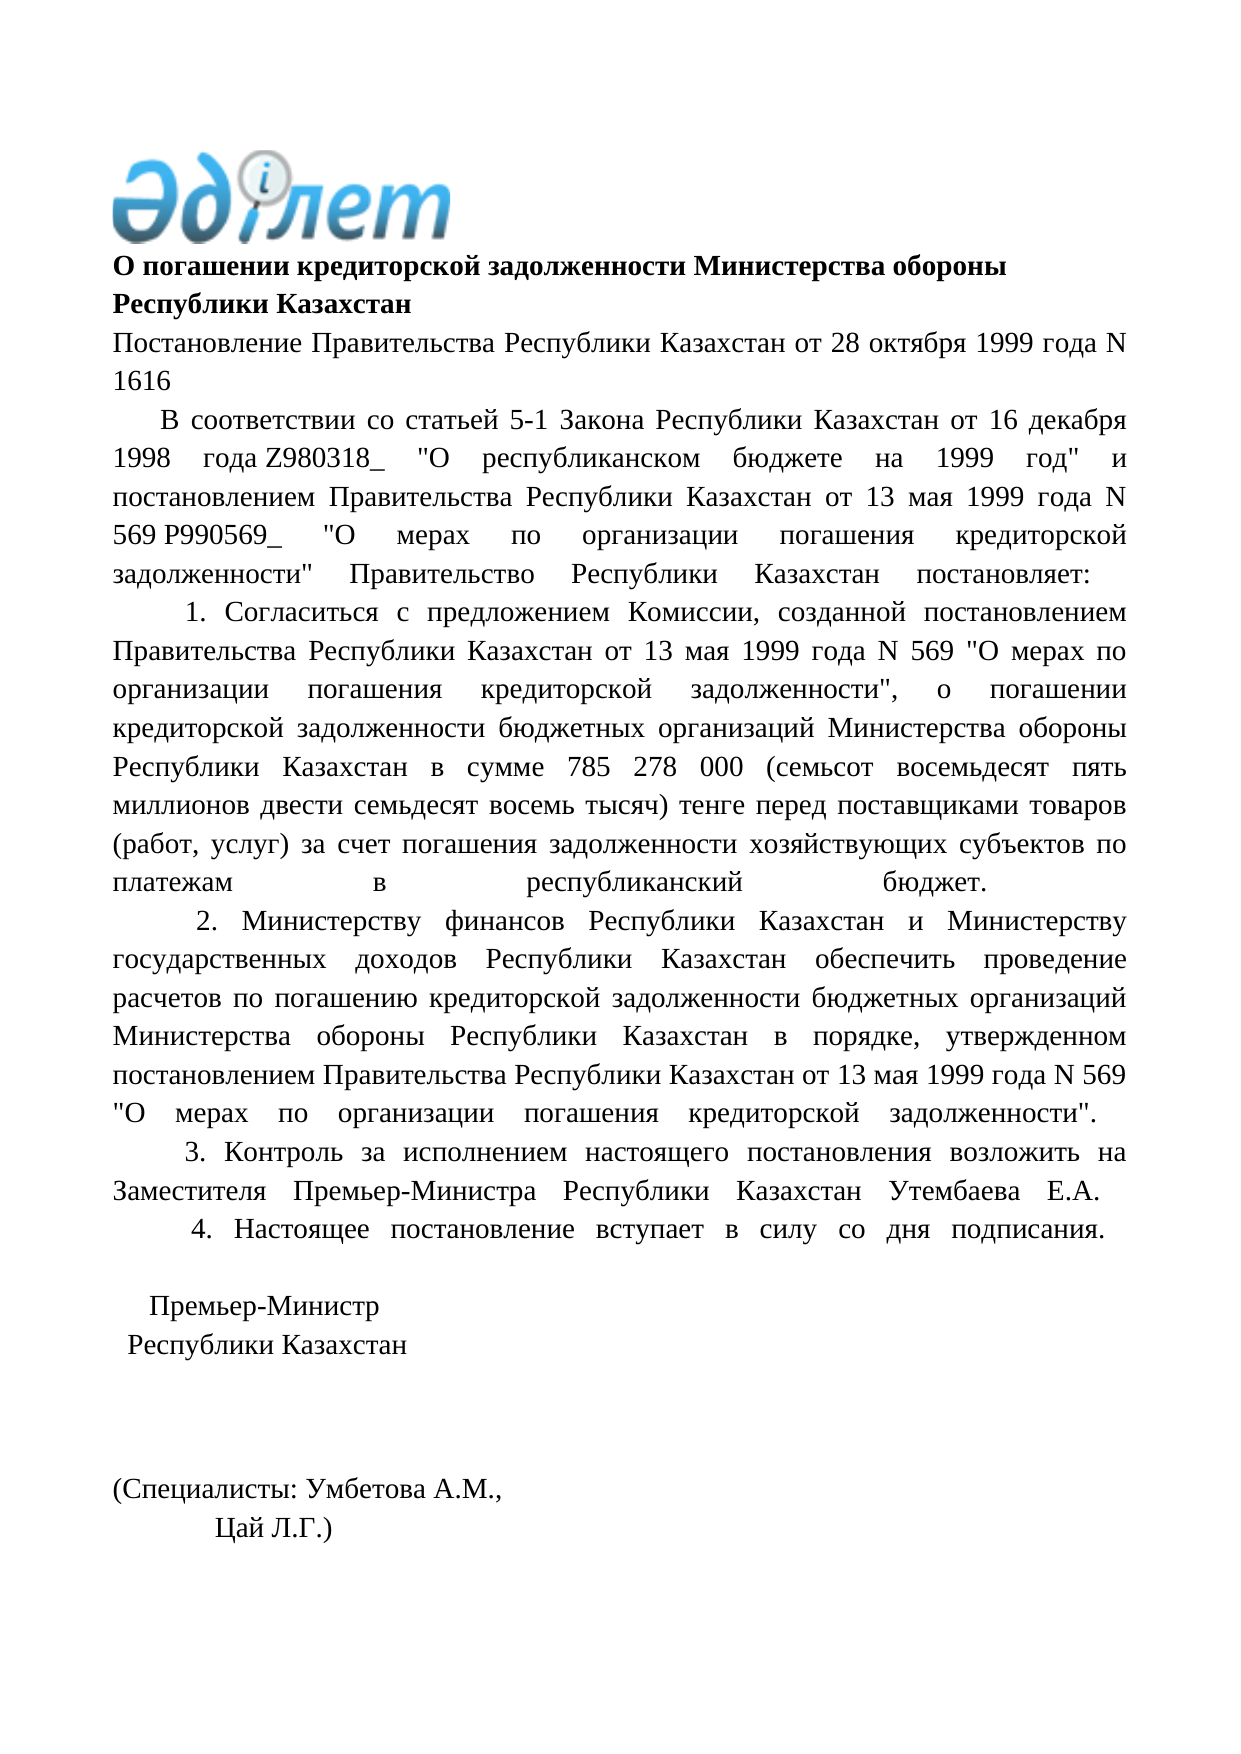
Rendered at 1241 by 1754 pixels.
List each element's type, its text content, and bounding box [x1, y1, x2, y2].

text О погашении кредиторской задолженности Министерства обороны Республики Казахстан [112, 248, 1128, 320]
text (Специалисты: Умбетова А.М., [112, 1471, 1128, 1505]
text Цай Л.Г.) [112, 1510, 1128, 1543]
picture [112, 150, 451, 244]
text В соответствии со статьей 5-1 Закона Республики Казахстан от 16 декабря 1998 года Z980318_ "О республиканском бюджете на 1999 год" и постановлением Правительства Республики Казахстан от 13 мая 1999 года N 569 P990569_ "О мерах по организации погашения кредиторской задолженности" Правительство Республики Казахстан постановляет: 1. Согласиться с предложением Комиссии, созданной постановлением Правительства Республики Казахстан от 13 мая 1999 года N 569 "О мерах по организации погашения кредиторской задолженности", о погашении кредиторской задолженности бюджетных организаций Министерства обороны Республики Казахстан в сумме 785 278 000 (семьсот восемьдесят пять миллионов двести семьдесят восемь тысяч) тенге перед поставщиками товаров (работ, услуг) за счет погашения задолженности хозяйствующих субъектов по платежам в республиканский бюджет. 2. Министерству финансов Республики Казахстан и Министерству государственных доходов Республики Казахстан обеспечить проведение расчетов по погашению кредиторской задолженности бюджетных организаций Министерства обороны Республики Казахстан в порядке, утвержденном постановлением Правительства Республики Казахстан от 13 мая 1999 года N 569 "О мерах по организации погашения кредиторской задолженности". 3. Контроль за исполнением настоящего постановления возложить на Заместителя Премьер-Министра Республики Казахстан Утембаева Е.А. 4. Настоящее постановление вступает в силу со дня подписания. [112, 402, 1128, 1283]
text Премьер-Министр [112, 1288, 1128, 1322]
text Постановление Правительства Республики Казахстан от 28 октября 1999 года N 1616 [112, 325, 1128, 397]
text Республики Казахстан [112, 1327, 1128, 1360]
